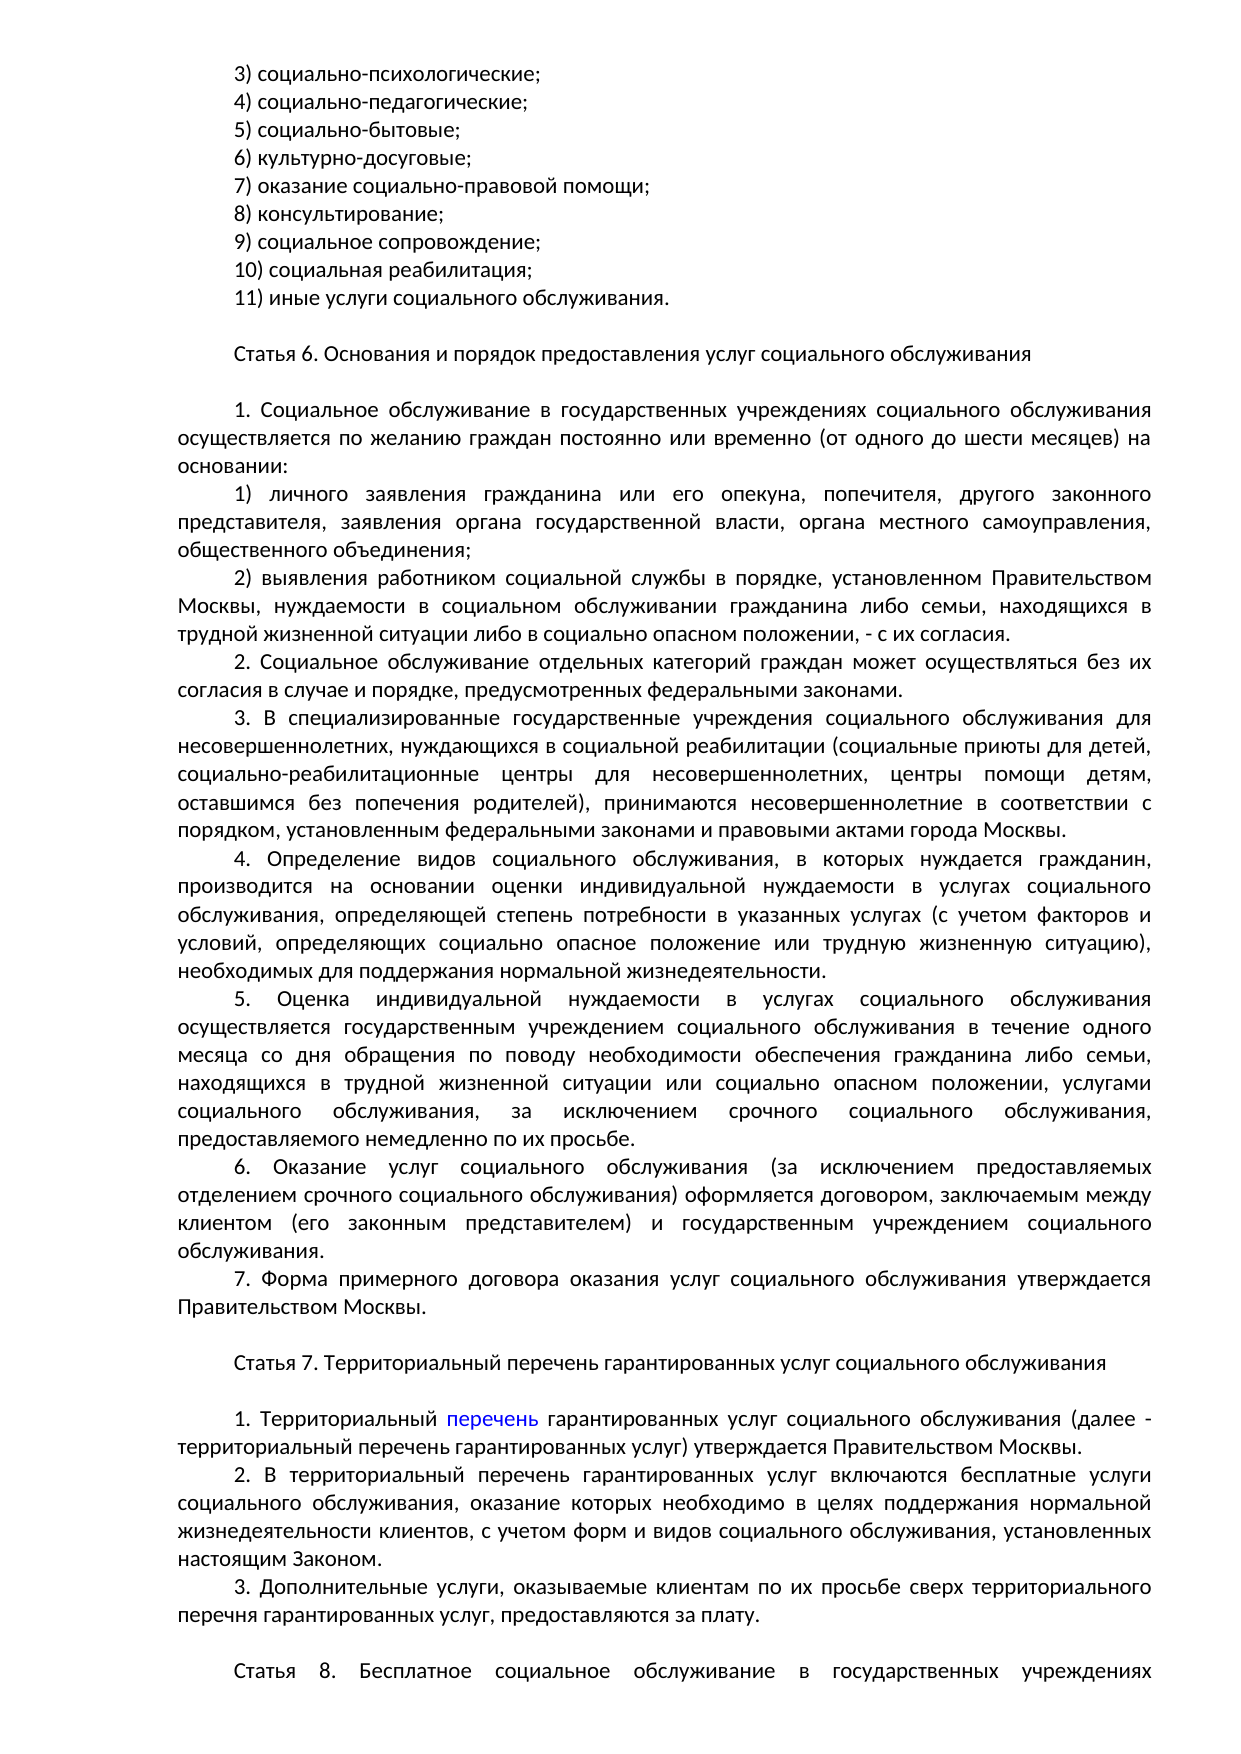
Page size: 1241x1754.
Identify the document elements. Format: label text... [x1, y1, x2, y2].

text 6) культурно-досуговые; [177, 143, 1152, 171]
text 10) социальная реабилитация; [177, 255, 1152, 283]
text 7) оказание социально-правовой помощи; [177, 171, 1152, 199]
text 8) консультирование; [177, 199, 1152, 227]
text 6. Оказание услуг социального обслуживания (за исключением предоставляемых отделением срочного социального обслуживания) оформляется договором, заключаемым между клиентом (его законным представителем) и государственным учреждением социального обслуживания. [177, 1152, 1152, 1264]
text 4. Определение видов социального обслуживания, в которых нуждается гражданин, производится на основании оценки индивидуальной нуждаемости в услугах социального обслуживания, определяющей степень потребности в указанных услугах (с учетом факторов и условий, определяющих социально опасное положение или трудную жизненную ситуацию), необходимых для поддержания нормальной жизнедеятельности. [177, 844, 1152, 984]
text Статья 7. Территориальный перечень гарантированных услуг социального обслуживания [177, 1348, 1152, 1376]
text 2. Социальное обслуживание отдельных категорий граждан может осуществляться без их согласия в случае и порядке, предусмотренных федеральными законами. [177, 647, 1152, 703]
text 4) социально-педагогические; [177, 87, 1152, 115]
text 9) социальное сопровождение; [177, 227, 1152, 255]
text 7. Форма примерного договора оказания услуг социального обслуживания утверждается Правительством Москвы. [177, 1264, 1152, 1320]
text 3. Дополнительные услуги, оказываемые клиентам по их просьбе сверх территориального перечня гарантированных услуг, предоставляются за плату. [177, 1572, 1152, 1628]
text 3) социально-психологические; [177, 59, 1152, 87]
text 2. В территориальный перечень гарантированных услуг включаются бесплатные услуги социального обслуживания, оказание которых необходимо в целях поддержания нормальной жизнедеятельности клиентов, с учетом форм и видов социального обслуживания, установленных настоящим Законом. [177, 1460, 1152, 1572]
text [177, 1656, 1152, 1684]
text 1. Территориальный перечень гарантированных услуг социального обслуживания (далее - территориальный перечень гарантированных услуг) утверждается Правительством Москвы. [177, 1404, 1152, 1460]
text 11) иные услуги социального обслуживания. [177, 283, 1152, 311]
text 1) личного заявления гражданина или его опекуна, попечителя, другого законного представителя, заявления органа государственной власти, органа местного самоуправления, общественного объединения; [177, 479, 1152, 563]
text 2) выявления работником социальной службы в порядке, установленном Правительством Москвы, нуждаемости в социальном обслуживании гражданина либо семьи, находящихся в трудной жизненной ситуации либо в социально опасном положении, - с их согласия. [177, 563, 1152, 647]
text Статья 6. Основания и порядок предоставления услуг социального обслуживания [177, 339, 1152, 367]
text 5. Оценка индивидуальной нуждаемости в услугах социального обслуживания осуществляется государственным учреждением социального обслуживания в течение одного месяца со дня обращения по поводу необходимости обеспечения гражданина либо семьи, находящихся в трудной жизненной ситуации или социально опасном положении, услугами социального обслуживания, за исключением срочного социального обслуживания, предоставляемого немедленно по их просьбе. [177, 984, 1152, 1152]
text 1. Социальное обслуживание в государственных учреждениях социального обслуживания осуществляется по желанию граждан постоянно или временно (от одного до шести месяцев) на основании: [177, 395, 1152, 479]
text 3. В специализированные государственные учреждения социального обслуживания для несовершеннолетних, нуждающихся в социальной реабилитации (социальные приюты для детей, социально-реабилитационные центры для несовершеннолетних, центры помощи детям, оставшимся без попечения родителей), принимаются несовершеннолетние в соответствии с порядком, установленным федеральными законами и правовыми актами города Москвы. [177, 703, 1152, 844]
text 5) социально-бытовые; [177, 115, 1152, 143]
